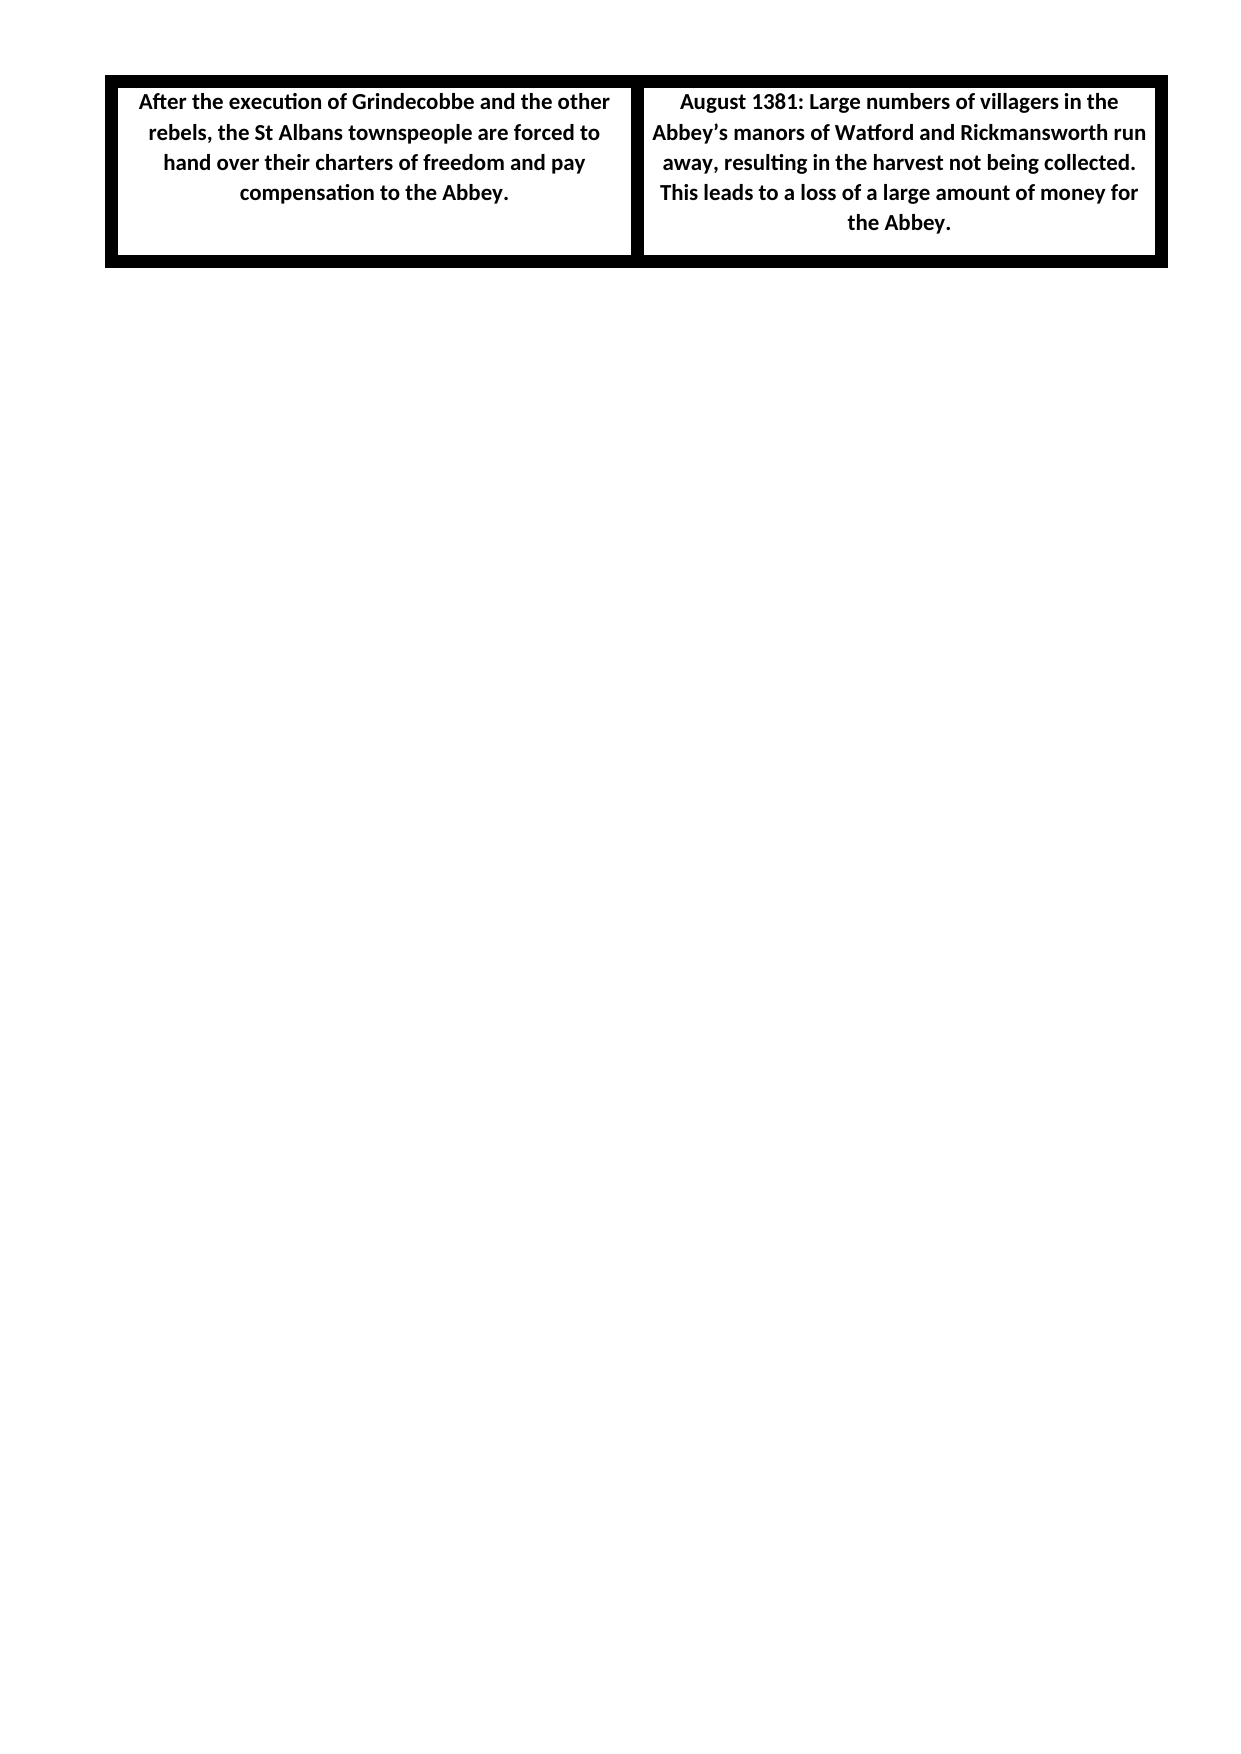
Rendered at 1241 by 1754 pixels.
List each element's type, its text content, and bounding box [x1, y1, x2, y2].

table_cell August 1381: Large numbers of villagers in the Abbey’s manors of Watford and Rickmansworth run away, resulting in the harvest not being collected. This leads to a loss of a large amount of money for the Abbey. [644, 88, 1155, 255]
table_cell After the execution of Grindecobbe and the other rebels, the St Albans townspeople are forced to hand over their charters of freedom and pay compensation to the Abbey. [118, 88, 631, 255]
